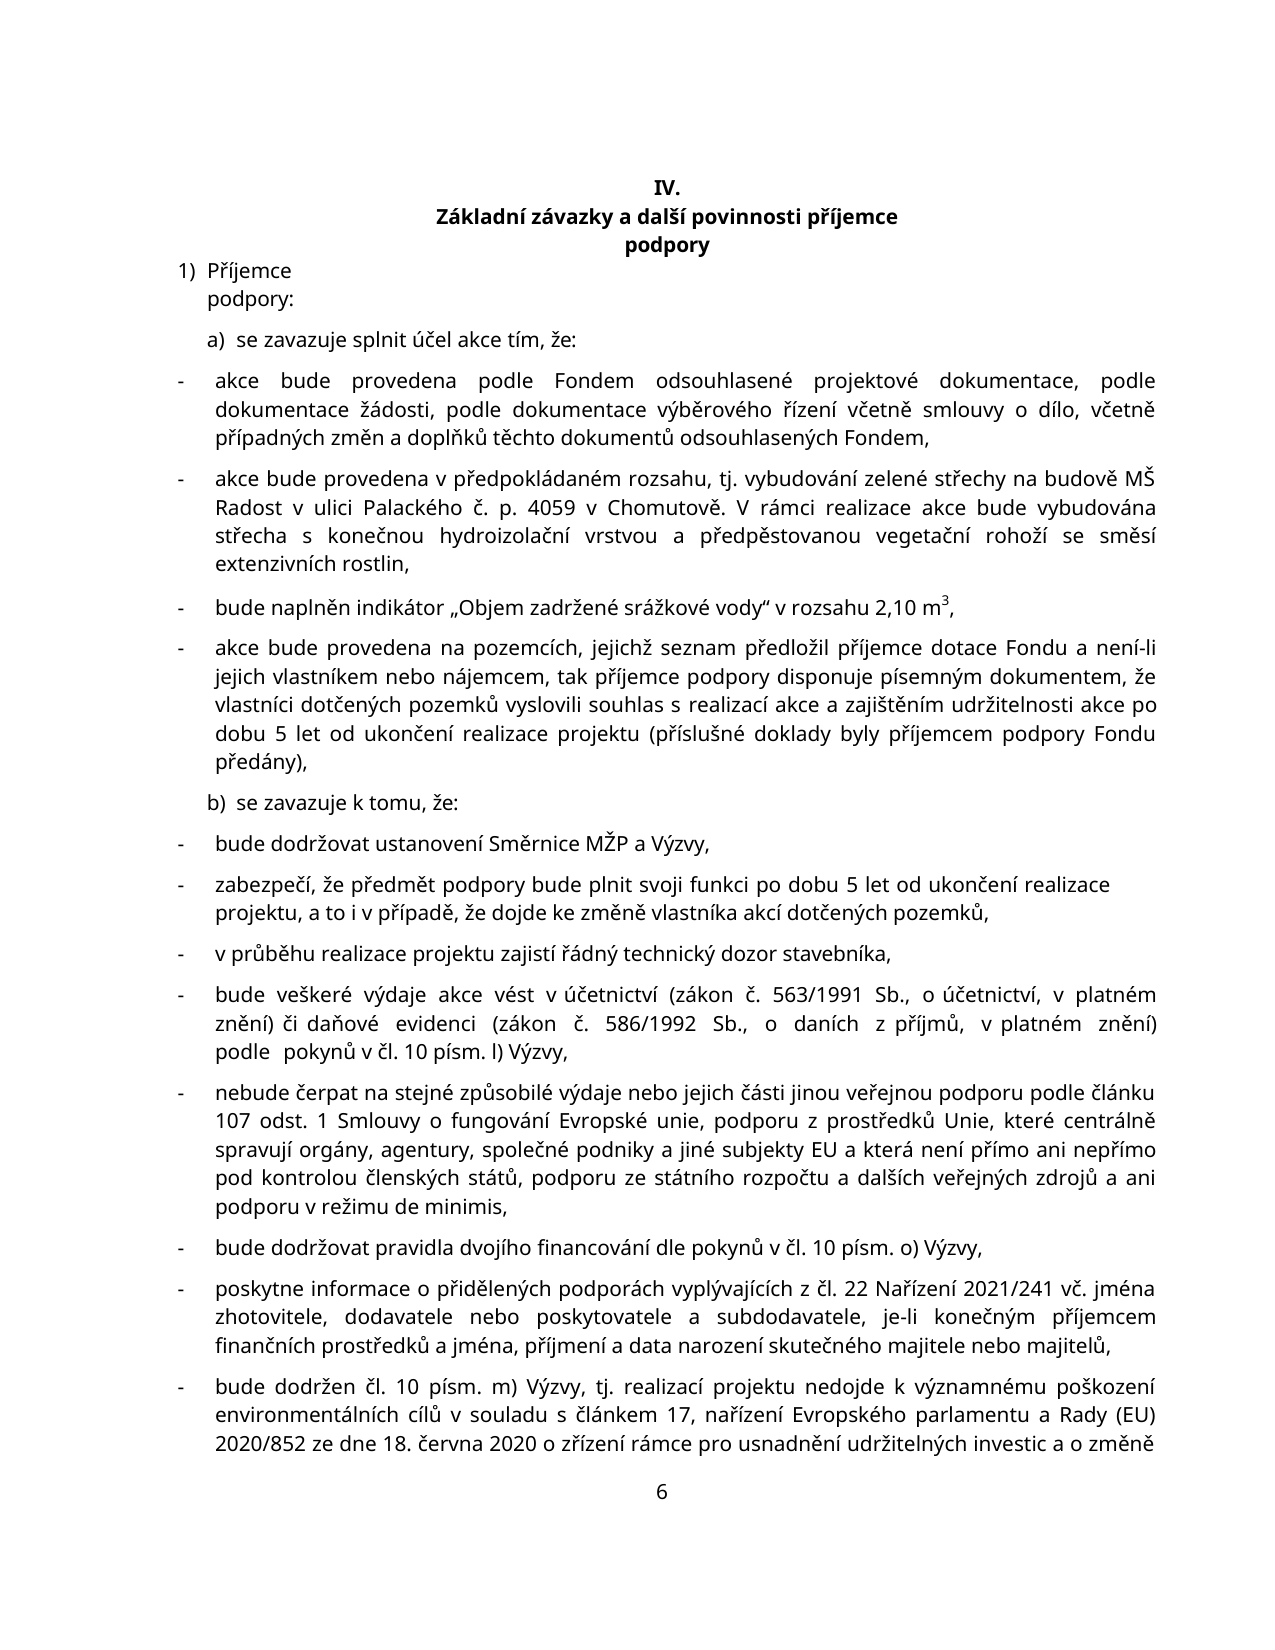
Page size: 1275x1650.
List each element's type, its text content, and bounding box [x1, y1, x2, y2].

text IV. [653, 173, 682, 202]
list nebude čerpat na stejné způsobilé výdaje nebo jejich části jinou veřejnou podporu podle článku 107 odst. 1 Smlouvy o fungování Evropské unie, podporu z prostředků Unie, které centrálně spravují orgány, agentury, společné podniky a jiné subjekty EU a která není přímo ani nepřímo pod kontrolou členských států, podporu ze státního rozpočtu a dalších veřejných zdrojů a ani podporu v režimu de minimis, [177, 1078, 1157, 1220]
list se zavazuje splnit účel akce tím, že: [207, 326, 1169, 354]
list bude veškeré výdaje akce vést v účetnictví (zákon č. 563/1991 Sb., o účetnictví, v platném znění) či daňové evidenci (zákon č. 586/1992 Sb., o daních z příjmů, v platném znění) podle pokynů v čl. 10 písm. l) Výzvy, [177, 981, 1157, 1066]
list akce bude provedena v předpokládaném rozsahu, tj. vybudování zelené střechy na budově MŠ Radost v ulici Palackého č. p. 4059 v Chomutově. V rámci realizace akce bude vybudována střecha s konečnou hydroizolační vrstvou a předpěstovanou vegetační rohoží se směsí extenzivních rostlin, [177, 464, 1157, 578]
list se zavazuje k tomu, že: [207, 788, 1169, 817]
list akce bude provedena na pozemcích, jejichž seznam předložil příjemce dotace Fondu a není-li jejich vlastníkem nebo nájemcem, tak příjemce podpory disponuje písemným dokumentem, že vlastníci dotčených pozemků vyslovili souhlas s realizací akce a zajištěním udržitelnosti akce po dobu 5 let od ukončení realizace projektu (příslušné doklady byly příjemcem podpory Fondu předány), [177, 633, 1158, 776]
list Příjemce podpory: [177, 256, 373, 313]
list v průběhu realizace projektu zajistí řádný technický dozor stavebníka, [177, 939, 1169, 968]
list bude naplněn indikátor „Objem zadržené srážkové vody“ v rozsahu 2,10 m3, [177, 591, 1169, 621]
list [177, 1372, 1157, 1457]
list zabezpečí, že předmět podpory bude plnit svoji funkci po dobu 5 let od ukončení realizace projektu, a to i v případě, že dojde ke změně vlastníka akcí dotčených pozemků, [177, 870, 1157, 927]
subtitle Základní závazky a další povinnosti příjemce podpory [406, 202, 928, 259]
list akce bude provedena podle Fondem odsouhlasené projektové dokumentace, podle dokumentace žádosti, podle dokumentace výběrového řízení včetně smlouvy o dílo, včetně případných změn a doplňků těchto dokumentů odsouhlasených Fondem, [177, 366, 1156, 452]
list bude dodržovat pravidla dvojího financování dle pokynů v čl. 10 písm. o) Výzvy, [177, 1233, 1169, 1261]
list bude dodržovat ustanovení Směrnice MŽP a Výzvy, [177, 829, 1169, 858]
list poskytne informace o přidělených podporách vyplývajících z čl. 22 Nařízení 2021/241 vč. jména zhotovitele, dodavatele nebo poskytovatele a subdodavatele, je-li konečným příjemcem finančních prostředků a jména, příjmení a data narození skutečného majitele nebo majitelů, [177, 1274, 1157, 1359]
